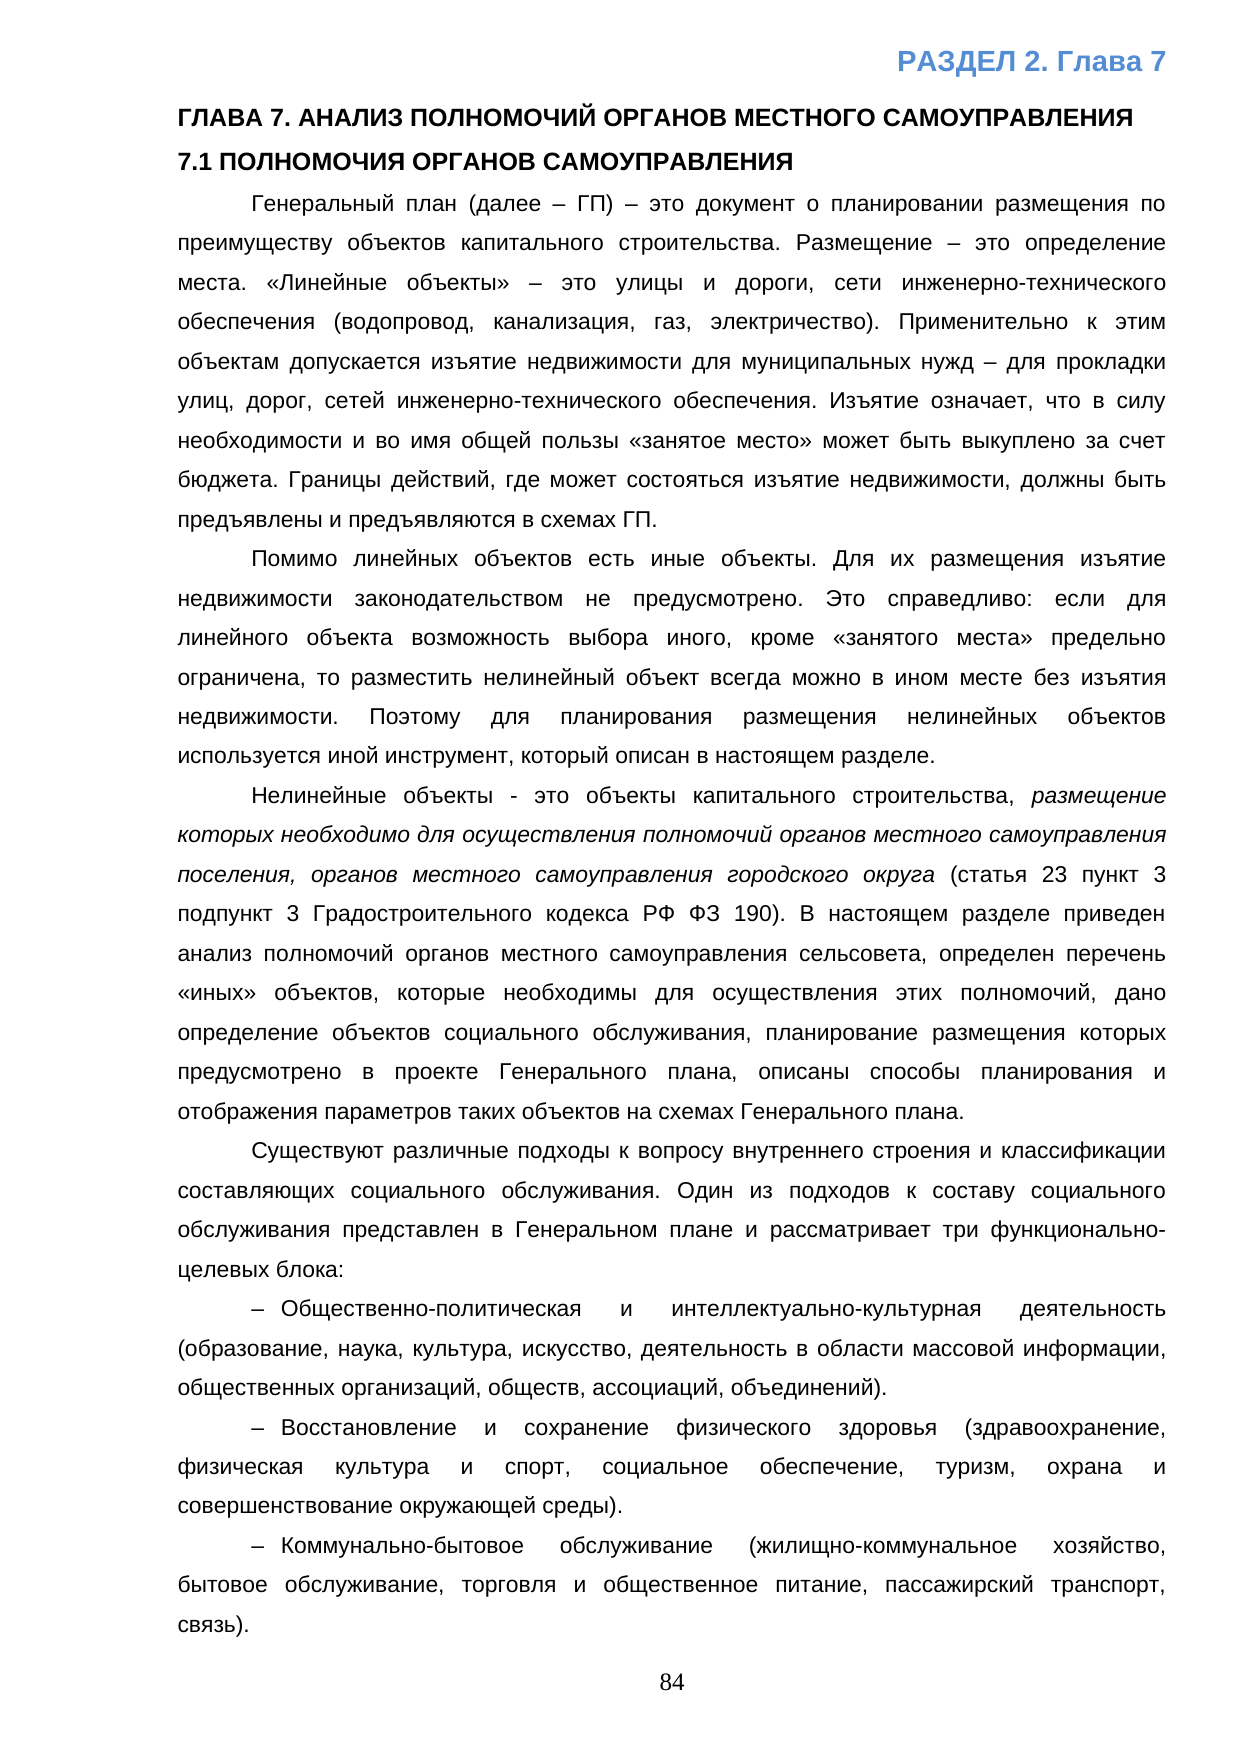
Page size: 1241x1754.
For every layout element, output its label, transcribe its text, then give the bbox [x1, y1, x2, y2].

text – Общественно-политическая и интеллектуально-культурная деятельность (образование, наука, культура, искусство, деятельность в области массовой информации, общественных организаций, обществ, ассоциаций, объединений). [177, 1295, 1167, 1400]
text Нелинейные объекты - это объекты капитального строительства, размещение которых необходимо для осуществления полномочий органов местного самоуправления поселения, органов местного самоуправления городского округа (статья 23 пункт 3 подпункт 3 Градостроительного кодекса РФ ФЗ 190). В настоящем разделе приведен анализ полномочий органов местного самоуправления сельсовета, определен перечень «иных» объектов, которые необходимы для осуществления этих полномочий, дано определение объектов социального обслуживания, планирование размещения которых предусмотрено в проекте Генерального плана, описаны способы планирования и отображения параметров таких объектов на схемах Генерального плана. [177, 782, 1167, 1124]
text Существуют различные подходы к вопросу внутреннего строения и классификации составляющих социального обслуживания. Один из подходов к составу социального обслуживания представлен в Генеральном плане и рассматривает три функционально-целевых блока: [177, 1137, 1167, 1282]
text – Коммунально-бытовое обслуживание (жилищно-коммунальное хозяйство, бытовое обслуживание, торговля и общественное питание, пассажирский транспорт, связь). [177, 1532, 1167, 1637]
text – Восстановление и сохранение физического здоровья (здравоохранение, физическая культура и спорт, социальное обеспечение, туризм, охрана и совершенствование окружающей среды). [177, 1413, 1167, 1519]
text Генеральный план (далее – ГП) – это документ о планировании размещения по преимуществу объектов капитального строительства. Размещение – это определение места. «Линейные объекты» – это улицы и дороги, сети инженерно-технического обеспечения (водопровод, канализация, газ, электричество). Применительно к этим объектам допускается изъятие недвижимости для муниципальных нужд – для прокладки улиц, дорог, сетей инженерно-технического обеспечения. Изъятие означает, что в силу необходимости и во имя общей пользы «занятое место» может быть выкуплено за счет бюджета. Границы действий, где может состояться изъятие недвижимости, должны быть предъявлены и предъявляются в схемах ГП. [177, 190, 1167, 532]
subtitle 7.1 ПОЛНОМОЧИЯ ОРГАНОВ САМОУПРАВЛЕНИЯ [177, 147, 1167, 175]
subtitle ГЛАВА 7. АНАЛИЗ ПОЛНОМОЧИЙ ОРГАНОВ МЕСТНОГО САМОУПРАВЛЕНИЯ [177, 103, 1167, 132]
text Помимо линейных объектов есть иные объекты. Для их размещения изъятие недвижимости законодательством не предусмотрено. Это справедливо: если для линейного объекта возможность выбора иного, кроме «занятого места» предельно ограничена, то разместить нелинейный объект всегда можно в ином месте без изъятия недвижимости. Поэтому для планирования размещения нелинейных объектов используется иной инструмент, который описан в настоящем разделе. [177, 545, 1167, 769]
